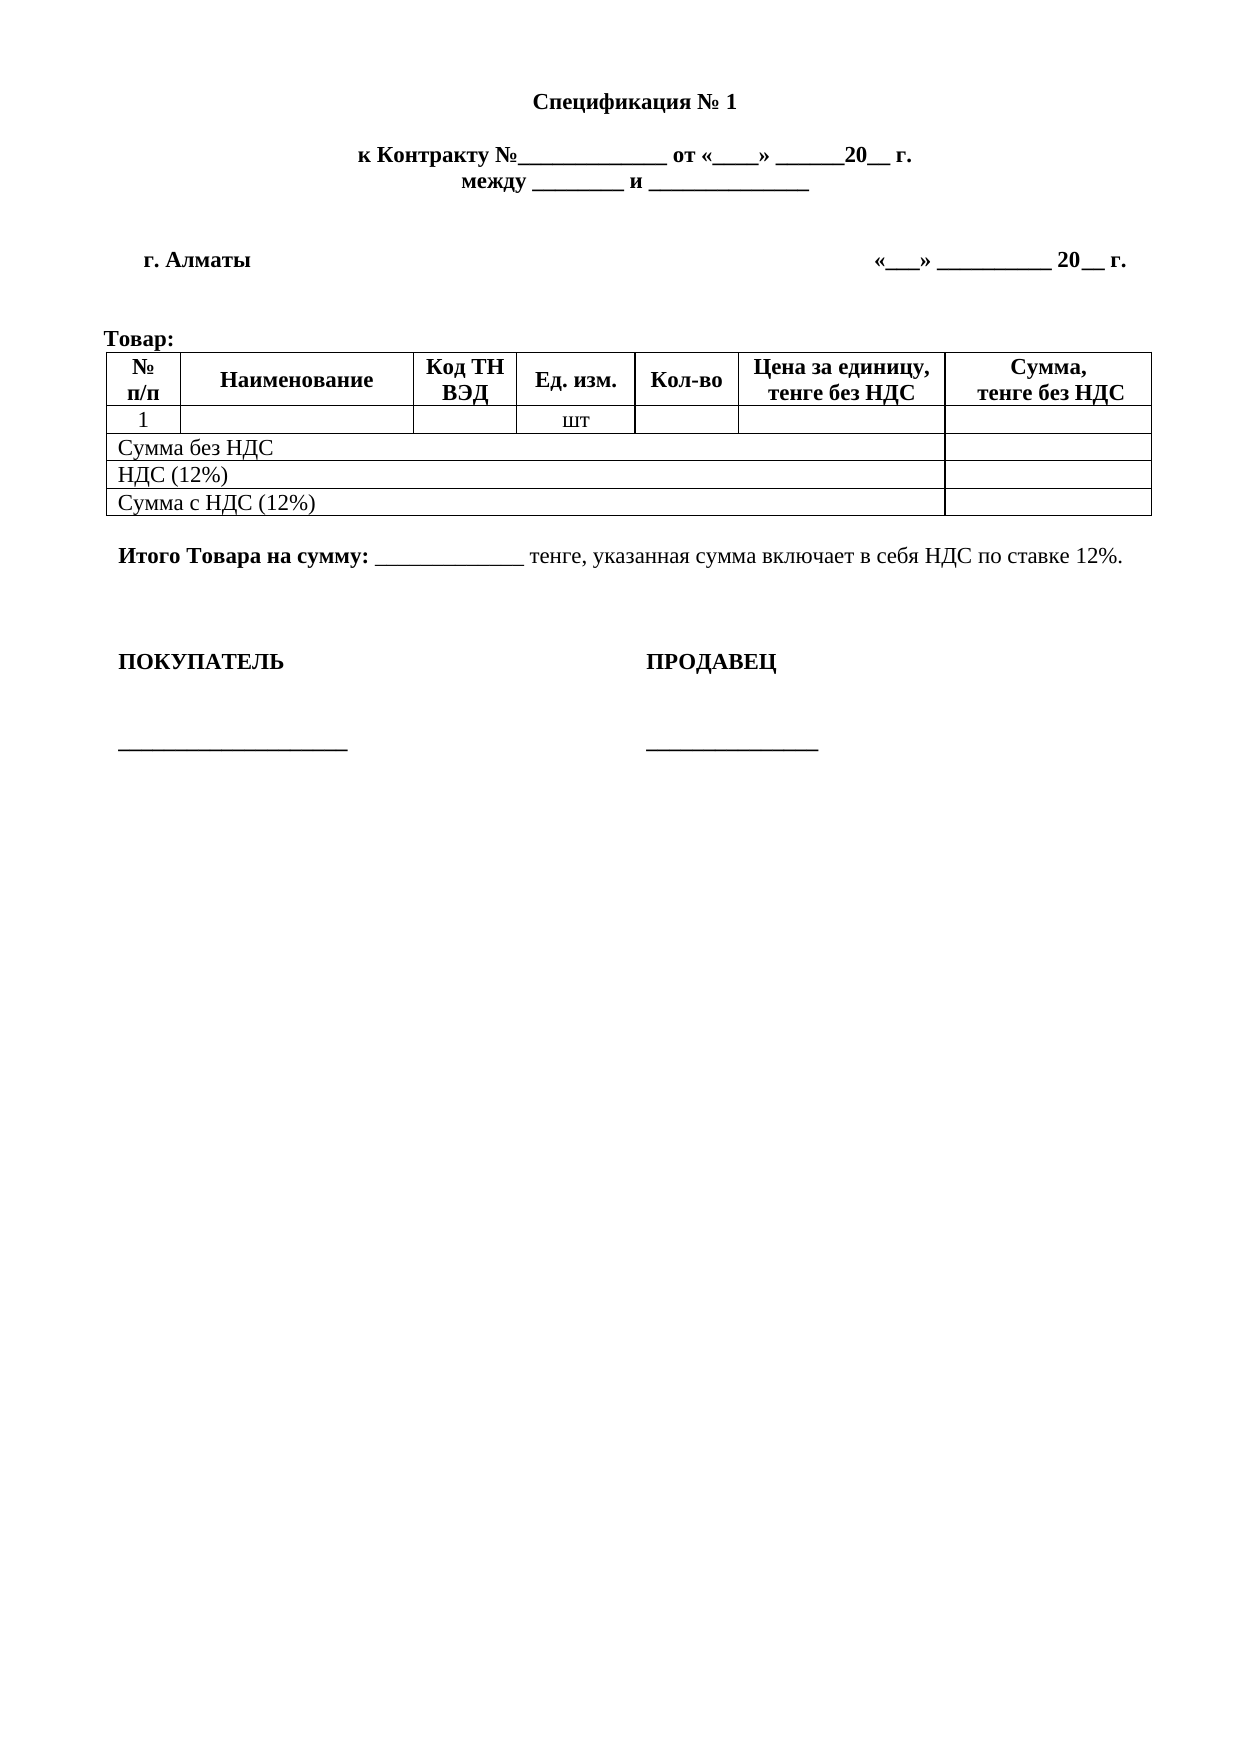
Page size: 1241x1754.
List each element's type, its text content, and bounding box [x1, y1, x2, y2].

table_cell [181, 406, 413, 433]
table_header ПОКУПАТЕЛЬ ____________________ [107, 621, 635, 783]
table_cell [946, 406, 1151, 433]
table_cell [739, 406, 944, 433]
text Итого Товара на сумму: _____________ тенге, указанная сумма включает в себя НДС по ставке 12%. [118, 542, 1152, 569]
table_header Наименование [181, 353, 413, 405]
table_cell НДС (12%) [107, 461, 944, 488]
text между ________ и ______________ [118, 167, 1152, 193]
table_header Цена за единицу, тенге без НДС [739, 353, 944, 405]
table_header № п/п [107, 353, 180, 405]
table_cell шт [517, 406, 634, 433]
table_header Сумма, тенге без НДС [946, 353, 1151, 405]
table_cell [414, 406, 516, 433]
table_cell Сумма с НДС (12%) [107, 489, 944, 515]
table_cell [946, 434, 1151, 460]
table_header ПРОДАВЕЦ _______________ [635, 621, 1152, 783]
text к Контракту №_____________ от «____» ______20__ г. [118, 141, 1152, 167]
table_cell [946, 461, 1151, 488]
table_header Кол-во [636, 353, 738, 405]
table_cell Сумма без НДС [107, 434, 944, 460]
text г. Алматы «___» __________ 20__ г. [118, 246, 1152, 273]
text Спецификация № 1 [118, 88, 1152, 114]
table_cell [636, 406, 738, 433]
table_header Ед. изм. [517, 353, 634, 405]
text Товар: [103, 325, 1152, 352]
table_header Код ТН ВЭД [414, 353, 516, 405]
table_cell [946, 489, 1151, 515]
table_cell 1 [107, 406, 180, 433]
